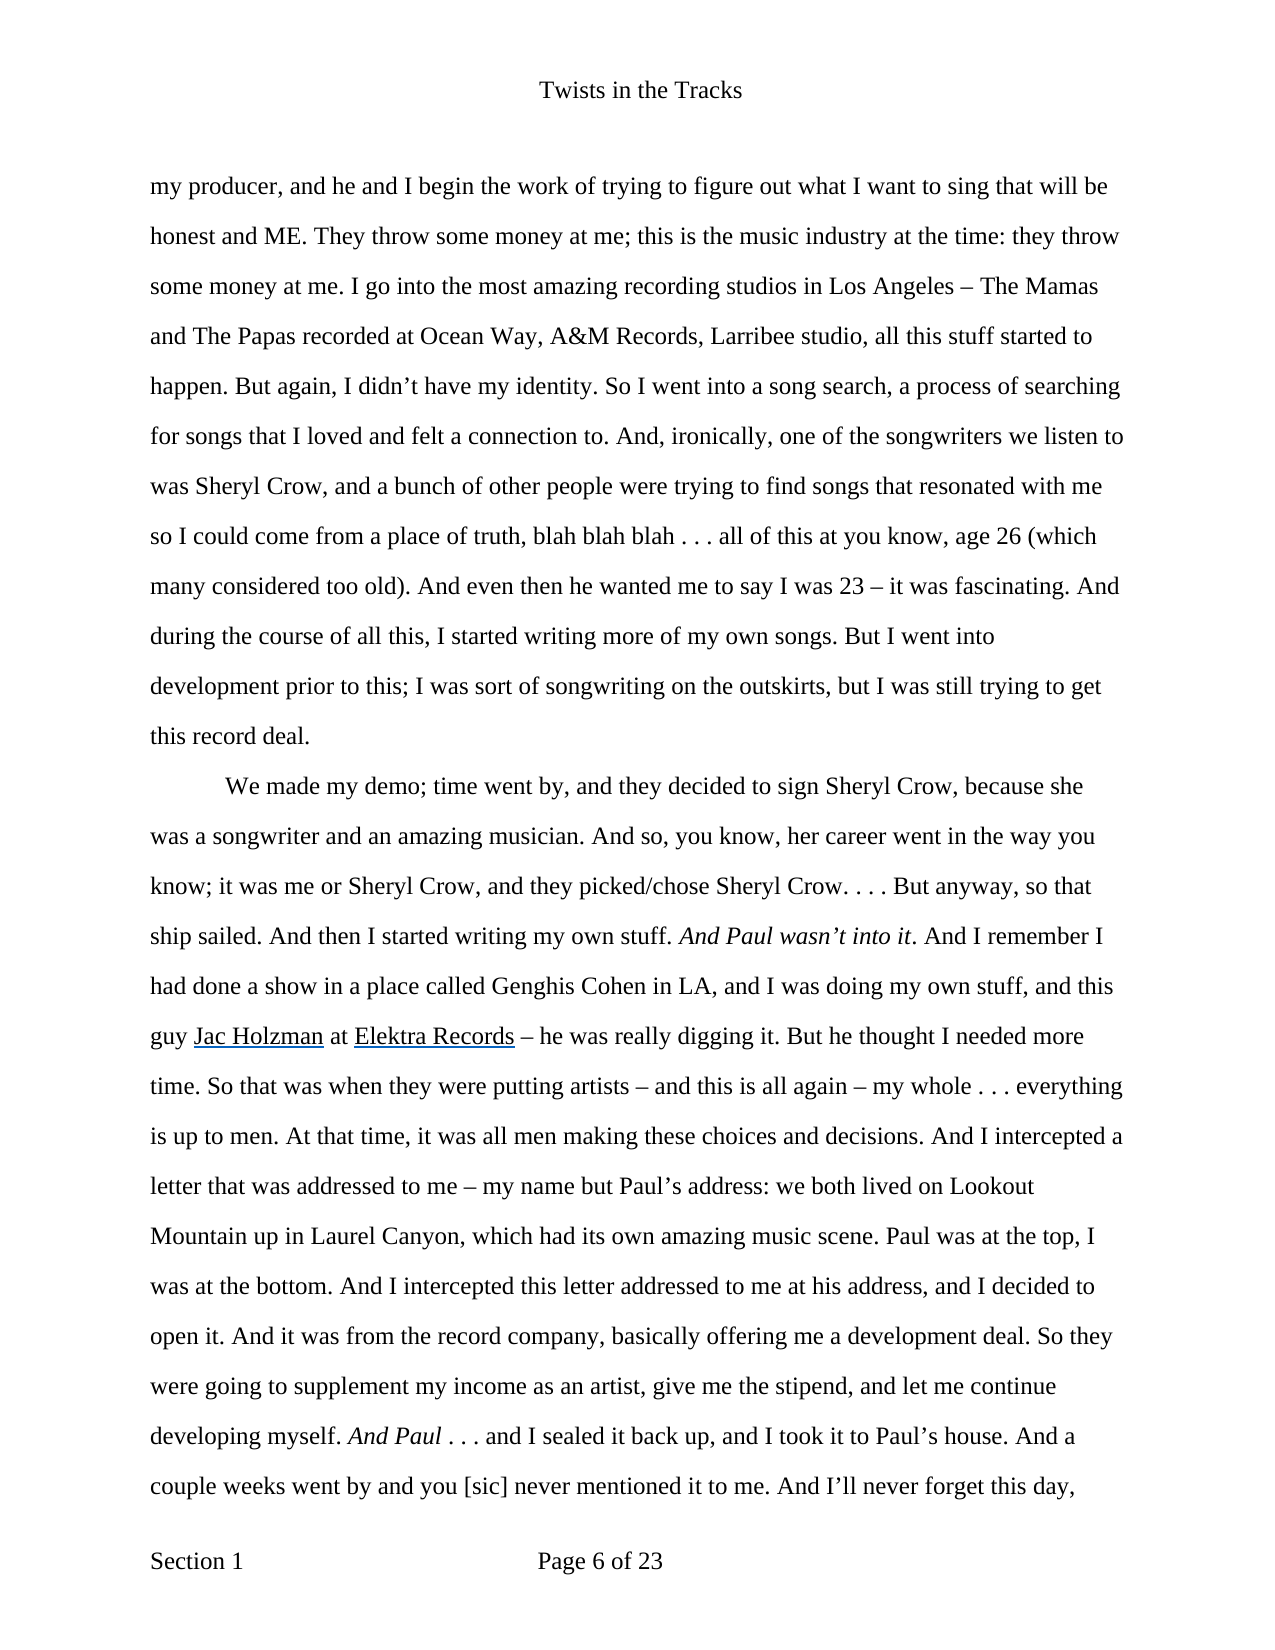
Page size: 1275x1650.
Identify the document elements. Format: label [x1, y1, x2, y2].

text [150, 150, 1125, 750]
text [150, 750, 1125, 1500]
